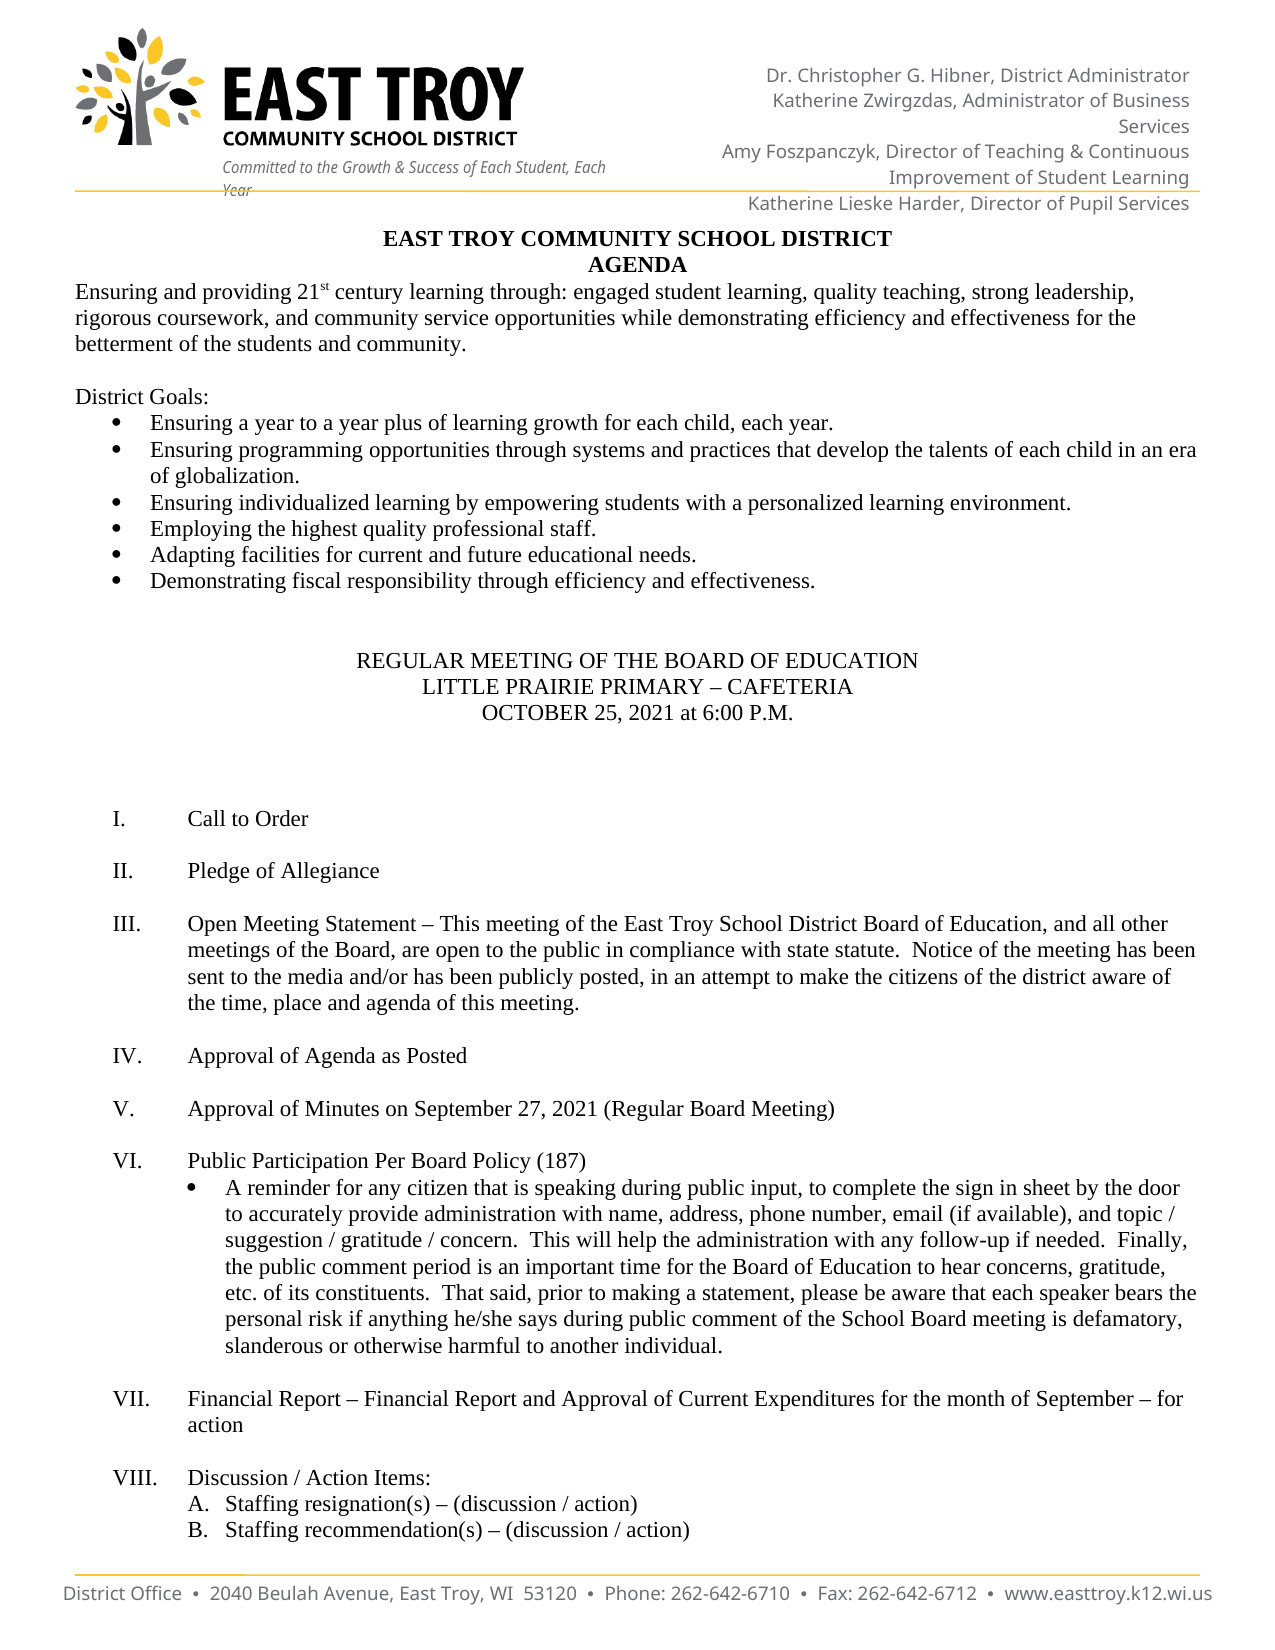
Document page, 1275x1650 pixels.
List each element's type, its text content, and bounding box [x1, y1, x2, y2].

list Ensuring a year to a year plus of learning growth for each child, each year. [112, 409, 1200, 436]
list Staffing recommendation(s) – (discussion / action) [187, 1516, 1200, 1543]
list Financial Report – Financial Report and Approval of Current Expenditures for the month of September – for action [112, 1384, 1200, 1437]
list Adapting facilities for current and future educational needs. [112, 541, 1200, 568]
list Discussion / Action Items: [112, 1464, 1200, 1490]
title EAST TROY COMMUNITY SCHOOL DISTRICT [75, 225, 1200, 251]
list Approval of Agenda as Posted [112, 1042, 1200, 1068]
text Ensuring and providing 21st century learning through: engaged student learning, quality teaching, strong leadership, rigorous coursework, and community service opportunities while demonstrating efficiency and effectiveness for the betterment of the students and community. [75, 278, 1200, 357]
list A reminder for any citizen that is speaking during public input, to complete the sign in sheet by the door to accurately provide administration with name, address, phone number, email (if available), and topic / suggestion / gratitude / concern. This will help the administration with any follow-up if needed. Finally, the public comment period is an important time for the Board of Education to hear concerns, gratitude, etc. of its constituents. That said, prior to making a statement, please be aware that each speaker bears the personal risk if anything he/she says during public comment of the School Board meeting is defamatory, slanderous or otherwise harmful to another individual. [187, 1174, 1200, 1358]
list Approval of Minutes on September 27, 2021 (Regular Board Meeting) [112, 1095, 1200, 1121]
list Employing the highest quality professional staff. [112, 515, 1200, 541]
list Open Meeting Statement – This meeting of the East Troy School District Board of Education, and all other meetings of the Board, are open to the public in compliance with state statute. Notice of the meeting has been sent to the media and/or has been publicly posted, in an attempt to make the citizens of the district aware of the time, place and agenda of this meeting. [112, 910, 1200, 1016]
text District Goals: [75, 383, 1200, 409]
list Ensuring programming opportunities through systems and practices that develop the talents of each child in an era of globalization. [112, 436, 1200, 488]
text OCTOBER 25, 2021 at 6:00 P.M. [75, 699, 1200, 726]
picture [75, 28, 524, 146]
list Staffing resignation(s) – (discussion / action) [187, 1490, 1200, 1516]
list Ensuring individualized learning by empowering students with a personalized learning environment. [112, 488, 1200, 515]
text AGENDA [75, 251, 1200, 278]
list Pledge of Allegiance [112, 857, 1200, 884]
text REGULAR MEETING OF THE BOARD OF EDUCATION [75, 647, 1200, 673]
list Call to Order [112, 805, 1200, 831]
list Demonstrating fiscal responsibility through efficiency and effectiveness. [112, 568, 1200, 594]
text LITTLE PRAIRIE PRIMARY – CAFETERIA [75, 673, 1200, 699]
list Public Participation Per Board Policy (187) [112, 1147, 1200, 1174]
